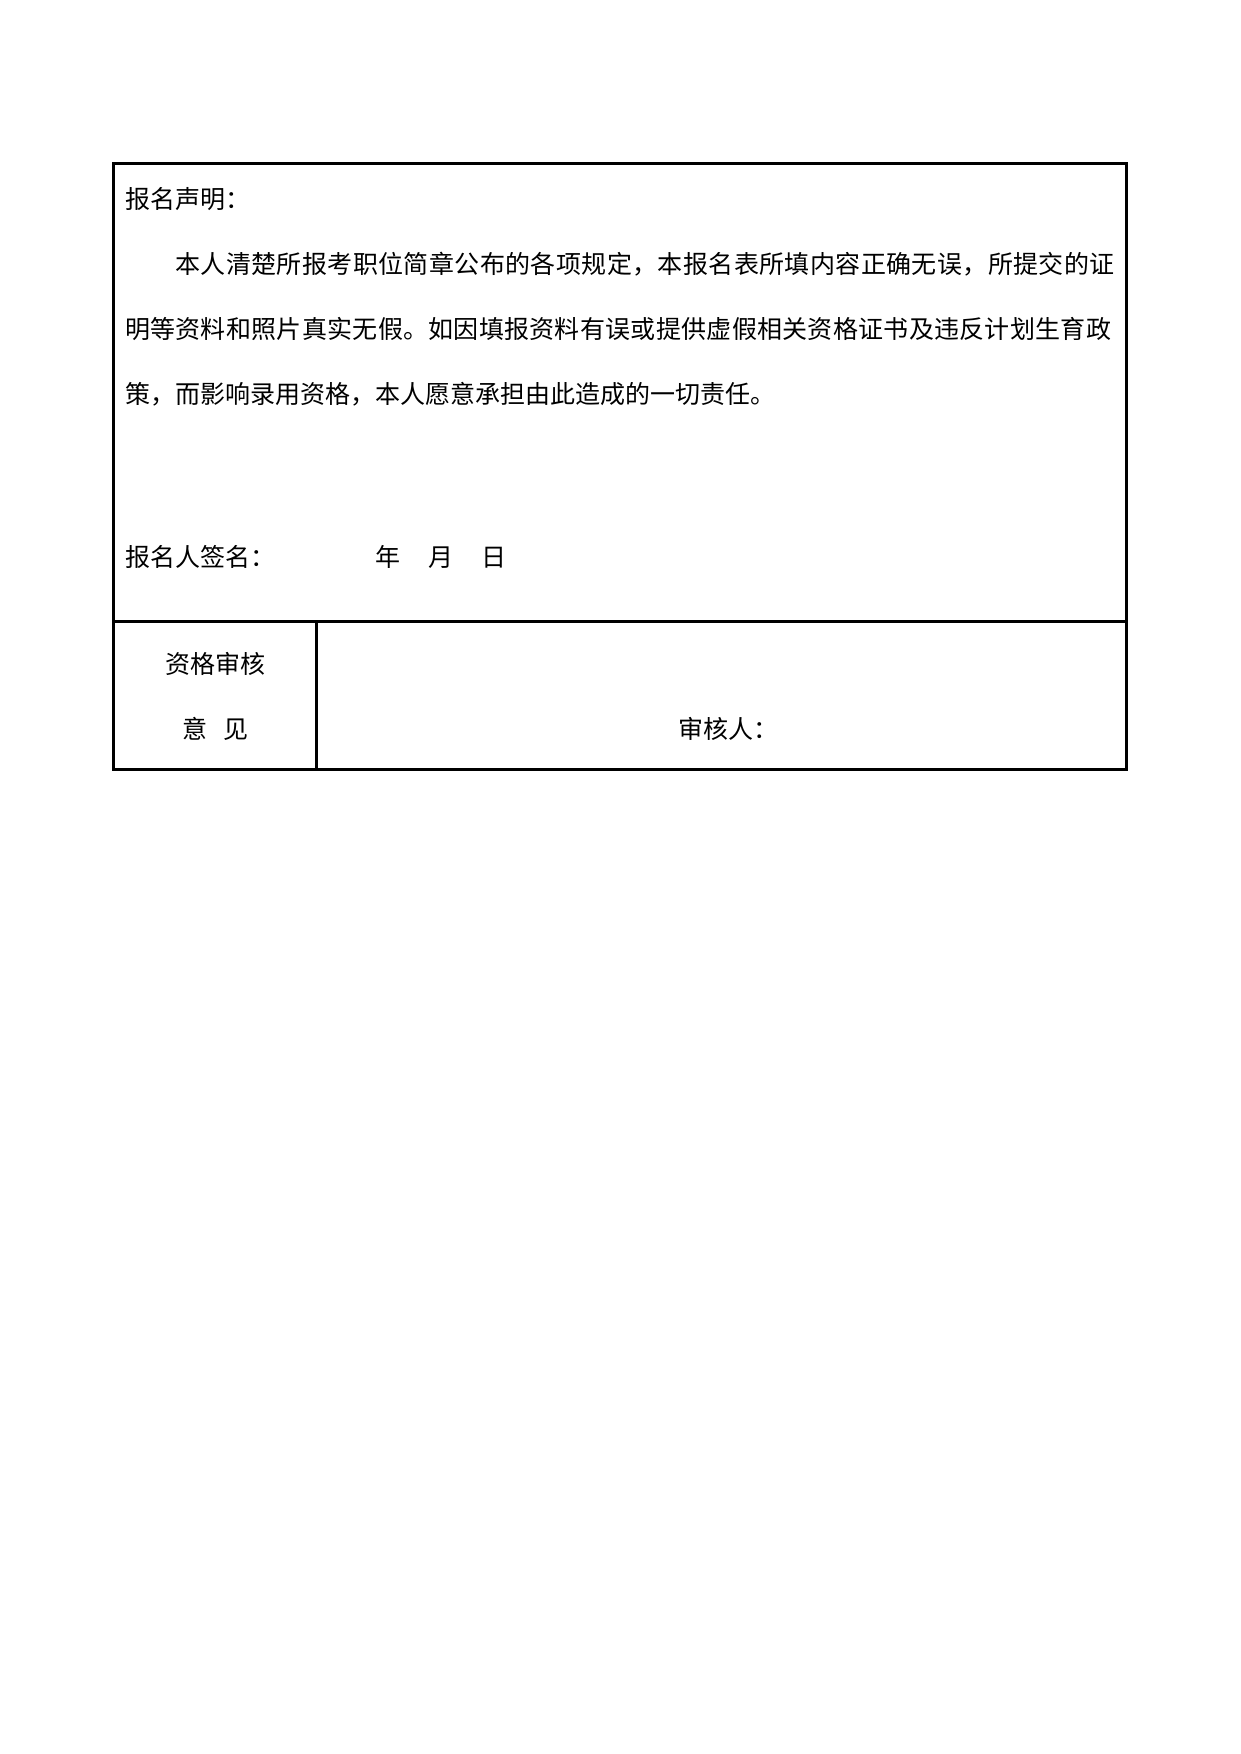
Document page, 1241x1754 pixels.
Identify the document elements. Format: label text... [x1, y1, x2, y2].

table_cell 报名声明： 本人清楚所报考职位简章公布的各项规定，本报名表所填内容正确无误，所提交的证明等资料和照片真实无假。如因填报资料有误或提供虚假相关资格证书及违反计划生育政策，而影响录用资格，本人愿意承担由此造成的一切责任。 报名人签名： 年 月 日 [115, 165, 1125, 620]
table_cell 审核人： [318, 623, 1125, 768]
table_cell 资格审核 意 见 [115, 623, 315, 768]
